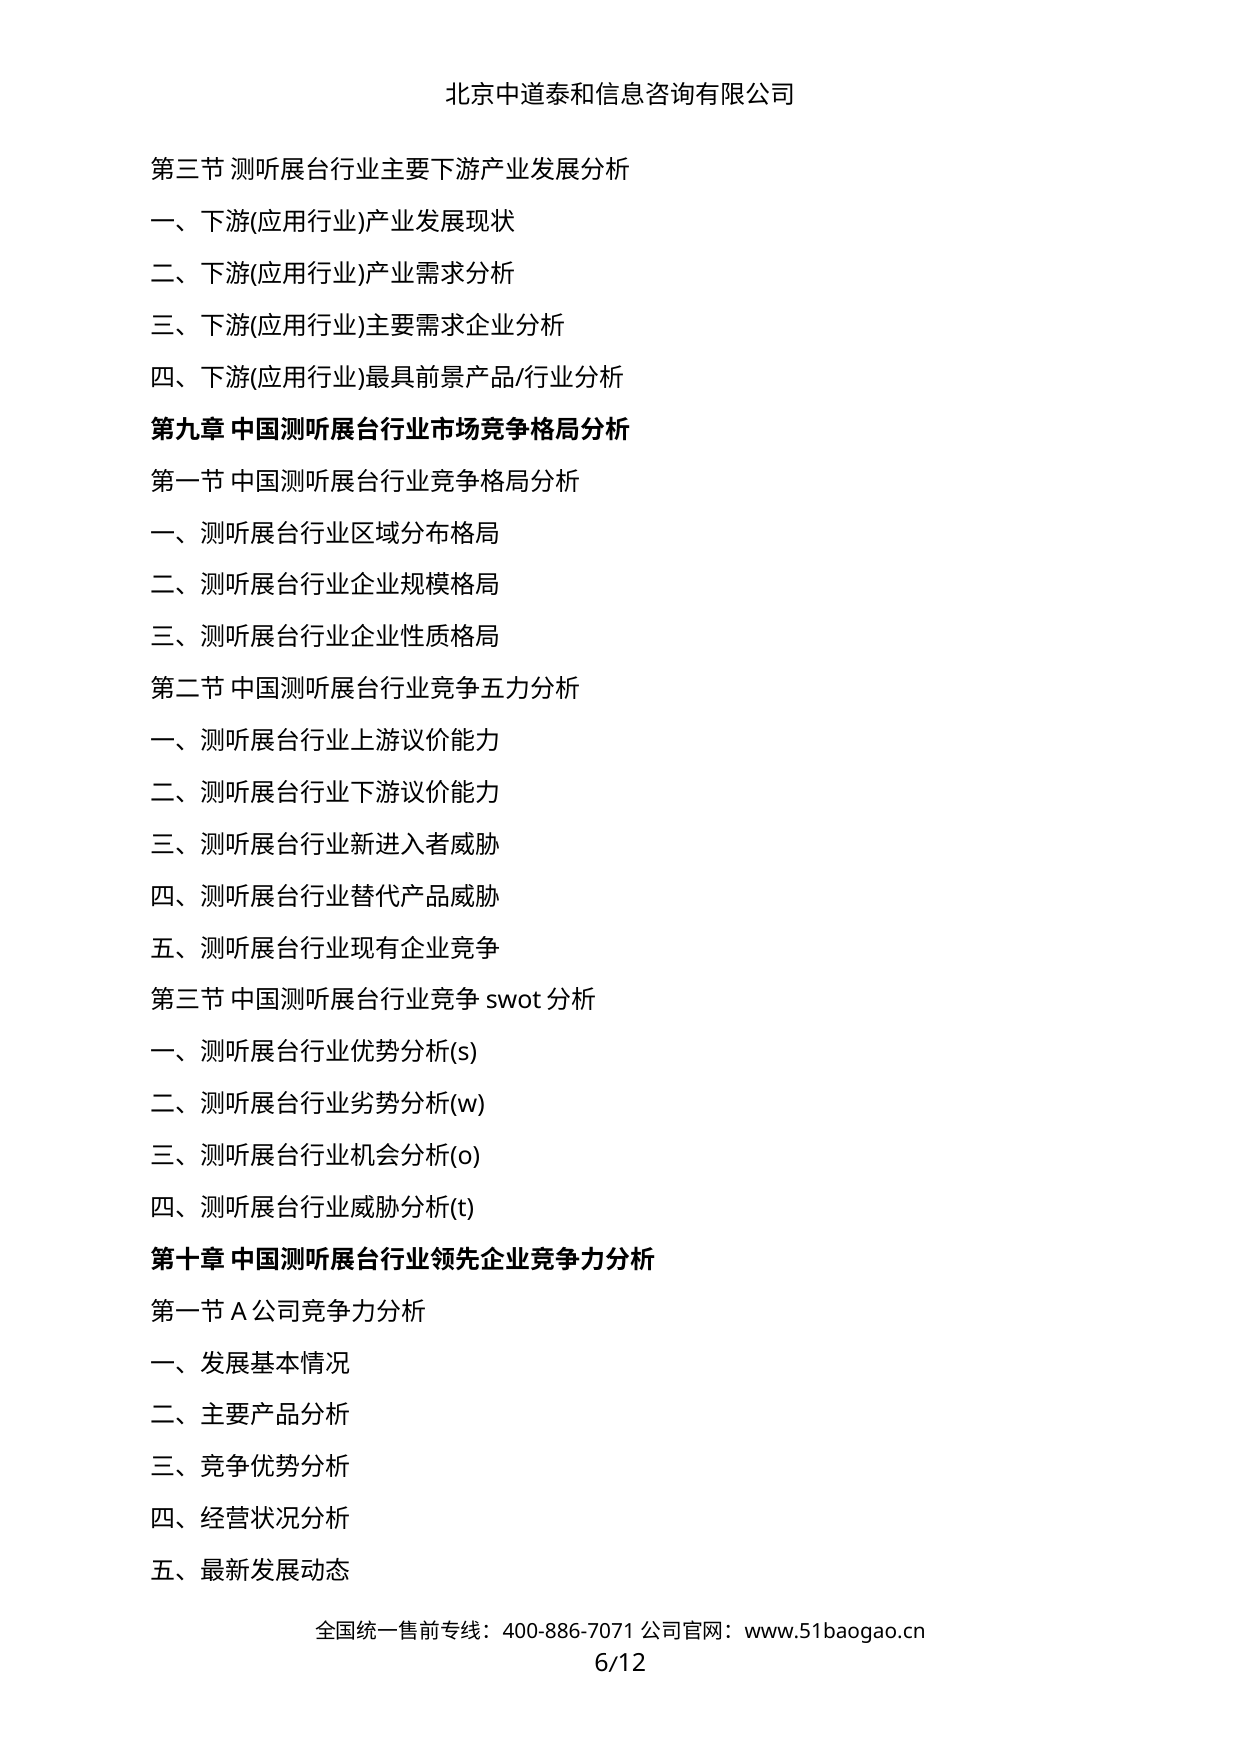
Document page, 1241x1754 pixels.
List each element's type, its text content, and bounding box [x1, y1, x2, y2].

text 二、主要产品分析 [150, 1395, 1090, 1431]
text 一、发展基本情况 [150, 1343, 1090, 1379]
text 三、测听展台行业新进入者威胁 [150, 824, 1090, 861]
text 二、测听展台行业下游议价能力 [150, 772, 1090, 809]
text 一、测听展台行业上游议价能力 [150, 721, 1090, 757]
text 二、下游(应用行业)产业需求分析 [150, 254, 1090, 290]
text 一、测听展台行业优势分析(s) [150, 1032, 1090, 1068]
text 三、竞争优势分析 [150, 1447, 1090, 1483]
text 四、测听展台行业替代产品威胁 [150, 876, 1090, 912]
text 第二节 中国测听展台行业竞争五力分析 [150, 669, 1090, 705]
text 三、测听展台行业机会分析(o) [150, 1136, 1090, 1172]
text 第一节 A公司竞争力分析 [150, 1291, 1090, 1327]
text 二、测听展台行业劣势分析(w) [150, 1084, 1090, 1120]
text 一、测听展台行业区域分布格局 [150, 513, 1090, 549]
text 二、测听展台行业企业规模格局 [150, 565, 1090, 601]
text 三、测听展台行业企业性质格局 [150, 617, 1090, 653]
text 第三节 测听展台行业主要下游产业发展分析 [150, 150, 1090, 186]
text 五、测听展台行业现有企业竞争 [150, 928, 1090, 964]
text 四、测听展台行业威胁分析(t) [150, 1187, 1090, 1224]
text 一、下游(应用行业)产业发展现状 [150, 202, 1090, 238]
text 第十章 中国测听展台行业领先企业竞争力分析 [150, 1239, 1090, 1276]
text 第九章 中国测听展台行业市场竞争格局分析 [150, 409, 1090, 446]
text 四、下游(应用行业)最具前景产品/行业分析 [150, 357, 1090, 394]
text 第三节 中国测听展台行业竞争swot分析 [150, 980, 1090, 1016]
text 五、最新发展动态 [150, 1551, 1090, 1587]
text 四、经营状况分析 [150, 1499, 1090, 1535]
text 第一节 中国测听展台行业竞争格局分析 [150, 461, 1090, 497]
text 三、下游(应用行业)主要需求企业分析 [150, 306, 1090, 342]
